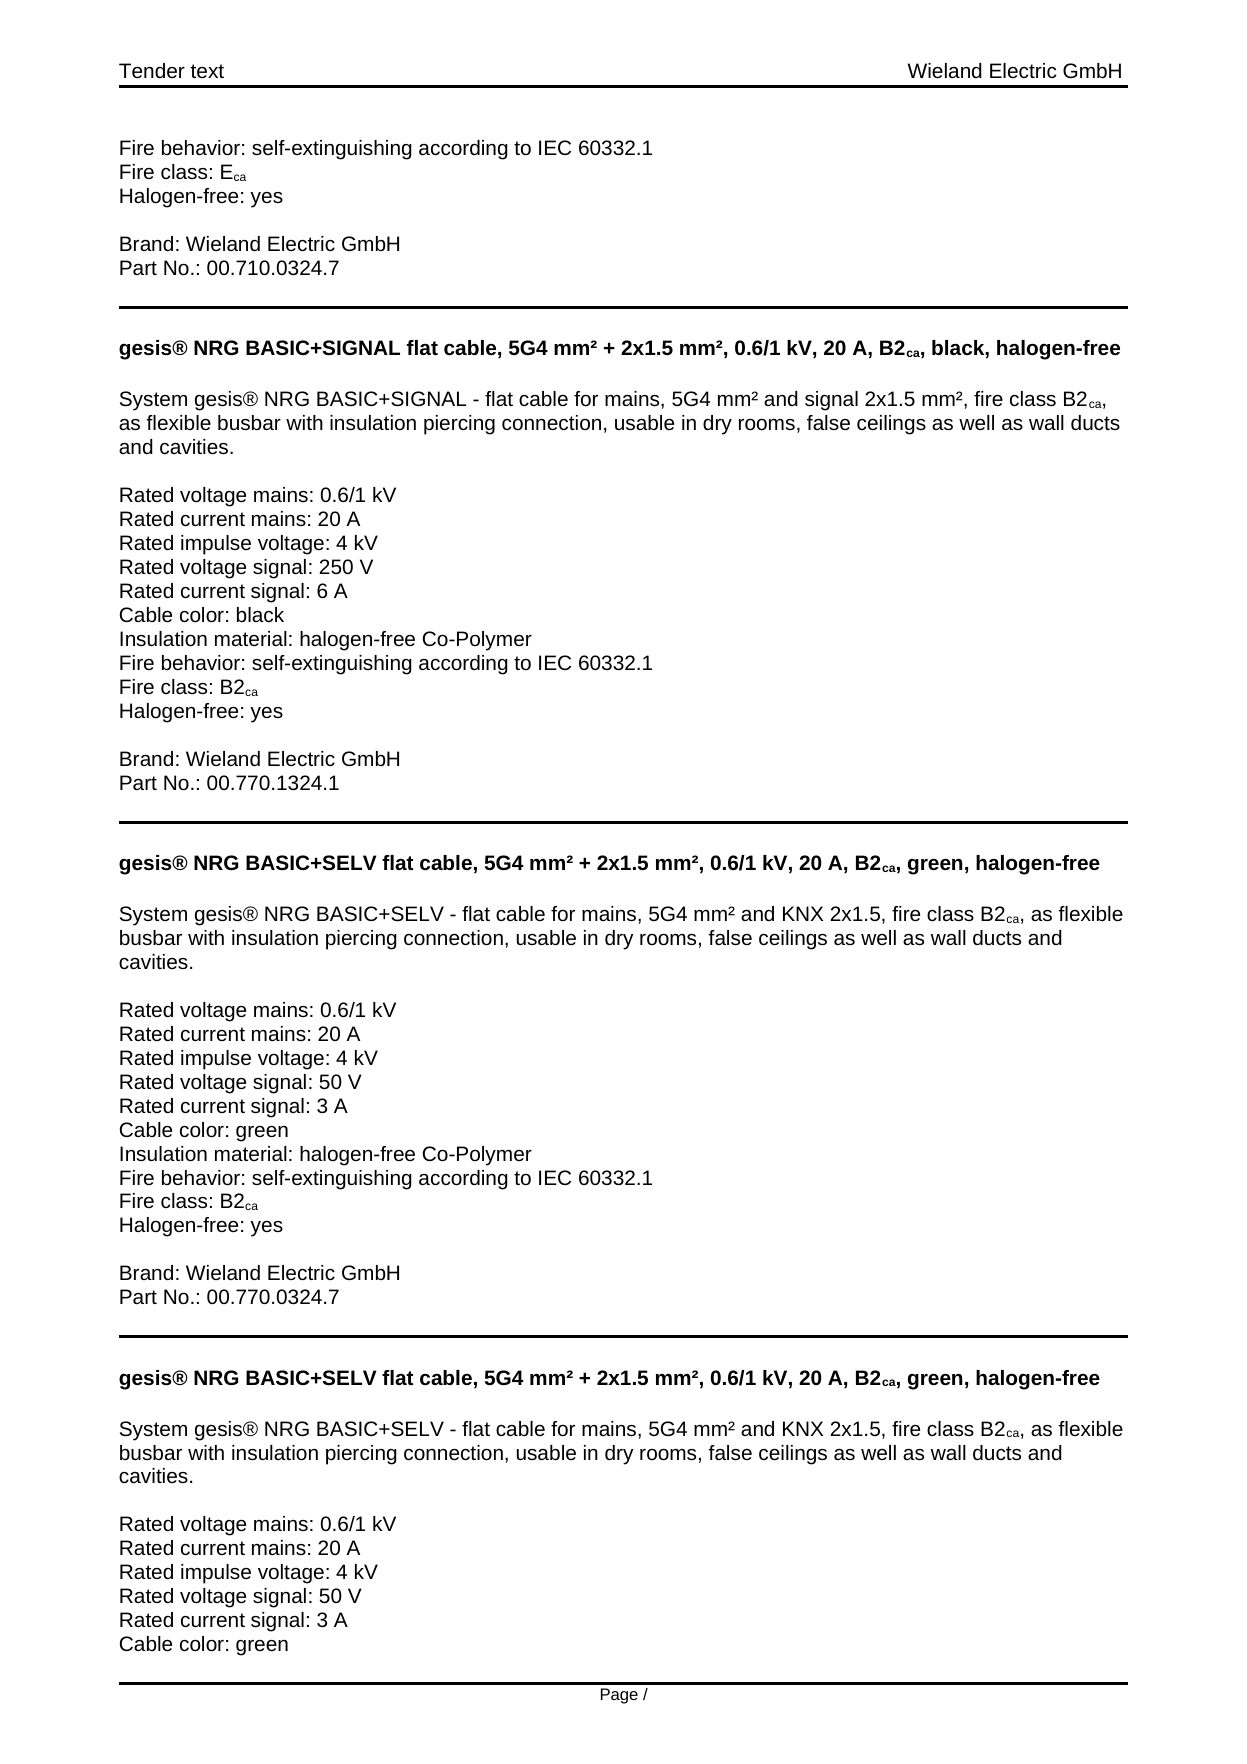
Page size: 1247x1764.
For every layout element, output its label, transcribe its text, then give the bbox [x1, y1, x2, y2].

text Rated impulse voltage: 4 kV [119, 1046, 1128, 1069]
text Rated impulse voltage: 4 kV [119, 531, 1128, 555]
text Rated current mains: 20 A [119, 1022, 1128, 1046]
text Cable color: black [119, 603, 1128, 627]
text gesis® NRG BASIC+SIGNAL flat cable, 5G4 mm² + 2x1.5 mm², 0.6/1 kV, 20 A, B2ca, black, halogen-free [119, 336, 1125, 360]
text Rated current signal: 3 A [119, 1608, 1128, 1632]
text Insulation material: halogen-free Co-Polymer [119, 1141, 1128, 1165]
text System gesis® NRG BASIC+SELV - flat cable for mains, 5G4 mm² and KNX 2x1.5, fire class B2ca, as flexible busbar with insulation piercing connection, usable in dry rooms, false ceilings as well as wall ducts and cavities. [119, 1416, 1128, 1488]
text Cable color: green [119, 1632, 1128, 1656]
text Rated impulse voltage: 4 kV [119, 1560, 1128, 1584]
text Fire class: B2ca [119, 1189, 1128, 1213]
text Part No.: 00.770.1324.1 [119, 771, 1128, 794]
text Halogen-free: yes [119, 1213, 1128, 1237]
text gesis® NRG BASIC+SELV flat cable, 5G4 mm² + 2x1.5 mm², 0.6/1 kV, 20 A, B2ca, green, halogen-free [119, 851, 1125, 875]
text Halogen-free: yes [119, 699, 1128, 723]
text Brand: Wieland Electric GmbH [119, 1261, 1128, 1285]
text Rated voltage mains: 0.6/1 kV [119, 1512, 1128, 1536]
text Brand: Wieland Electric GmbH [119, 747, 1128, 771]
text System gesis® NRG BASIC+SELV - flat cable for mains, 5G4 mm² and KNX 2x1.5, fire class B2ca, as flexible busbar with insulation piercing connection, usable in dry rooms, false ceilings as well as wall ducts and cavities. [119, 902, 1128, 974]
text Fire behavior: self-extinguishing according to IEC 60332.1 [119, 651, 1128, 675]
text Rated current mains: 20 A [119, 507, 1128, 531]
text Brand: Wieland Electric GmbH [119, 232, 1128, 256]
text Fire class: B2ca [119, 675, 1128, 699]
text Rated current signal: 6 A [119, 579, 1128, 603]
text Fire behavior: self-extinguishing according to IEC 60332.1 [119, 136, 1128, 160]
text Rated voltage signal: 250 V [119, 555, 1128, 579]
text Rated voltage signal: 50 V [119, 1584, 1128, 1608]
text Rated voltage mains: 0.6/1 kV [119, 483, 1128, 507]
text Rated current mains: 20 A [119, 1536, 1128, 1560]
text Fire class: Eca [119, 160, 1128, 184]
text Part No.: 00.710.0324.7 [119, 256, 1128, 280]
text Halogen-free: yes [119, 184, 1128, 208]
text Cable color: green [119, 1117, 1128, 1141]
text Fire behavior: self-extinguishing according to IEC 60332.1 [119, 1165, 1128, 1189]
text System gesis® NRG BASIC+SIGNAL - flat cable for mains, 5G4 mm² and signal 2x1.5 mm², fire class B2ca, as flexible busbar with insulation piercing connection, usable in dry rooms, false ceilings as well as wall ducts and cavities. [119, 387, 1128, 459]
text Rated voltage mains: 0.6/1 kV [119, 998, 1128, 1022]
text Rated current signal: 3 A [119, 1093, 1128, 1117]
text Insulation material: halogen-free Co-Polymer [119, 627, 1128, 651]
text gesis® NRG BASIC+SELV flat cable, 5G4 mm² + 2x1.5 mm², 0.6/1 kV, 20 A, B2ca, green, halogen-free [119, 1365, 1125, 1389]
text Part No.: 00.770.0324.7 [119, 1285, 1128, 1309]
text Rated voltage signal: 50 V [119, 1069, 1128, 1093]
